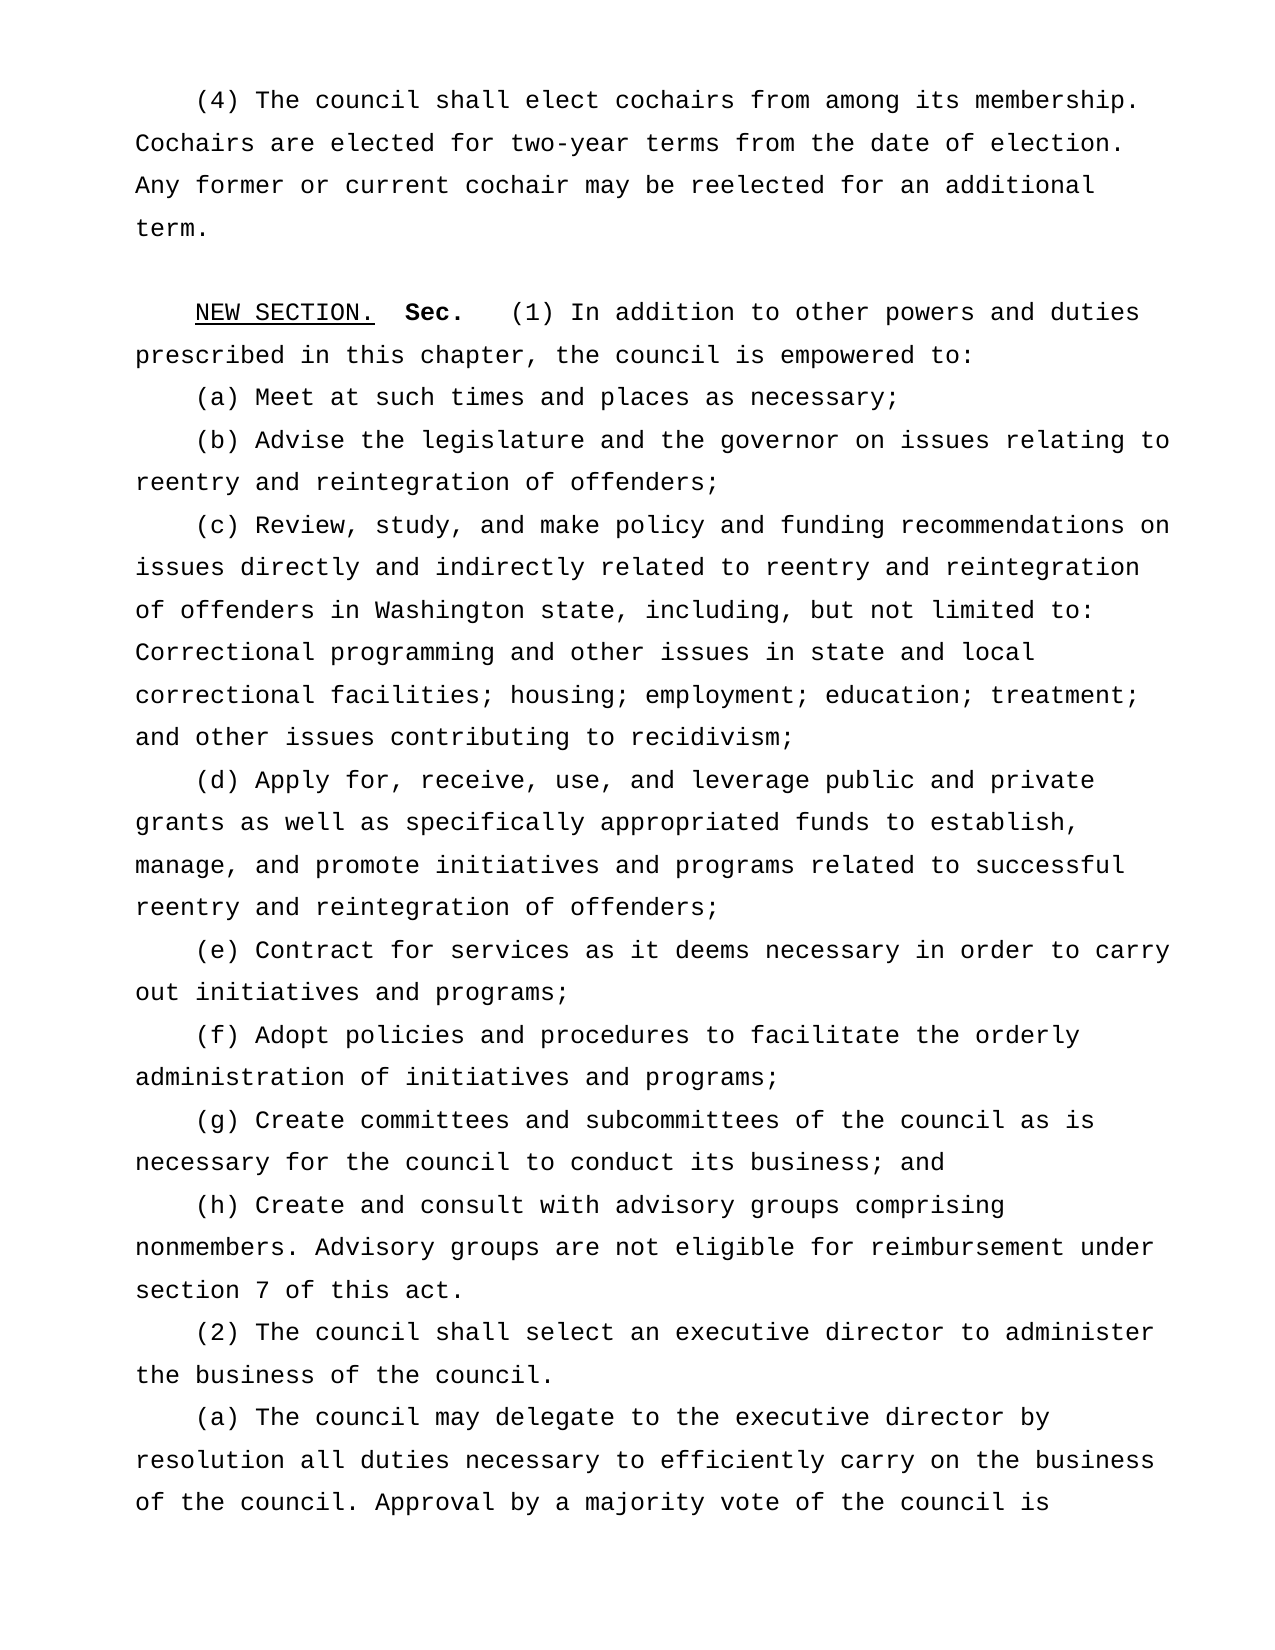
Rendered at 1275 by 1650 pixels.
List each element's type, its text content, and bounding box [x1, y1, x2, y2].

text NEW SECTION. Sec. (1) In addition to other powers and duties prescribed in this chapter, the council is empowered to: [135, 287, 1170, 372]
text (d) Apply for, receive, use, and leverage public and private grants as well as specifically appropriated funds to establish, manage, and promote initiatives and programs related to successful reentry and reintegration of offenders; [135, 754, 1170, 924]
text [135, 1392, 1170, 1519]
text (c) Review, study, and make policy and funding recommendations on issues directly and indirectly related to reentry and reintegration of offenders in Washington state, including, but not limited to: Correctional programming and other issues in state and local correctional facilities; housing; employment; education; treatment; and other issues contributing to recidivism; [135, 499, 1170, 754]
text (g) Create committees and subcommittees of the council as is necessary for the council to conduct its business; and [135, 1094, 1170, 1179]
text (f) Adopt policies and procedures to facilitate the orderly administration of initiatives and programs; [135, 1009, 1170, 1094]
text (h) Create and consult with advisory groups comprising nonmembers. Advisory groups are not eligible for reimbursement under section 7 of this act. [135, 1179, 1170, 1307]
text (2) The council shall select an executive director to administer the business of the council. [135, 1307, 1170, 1392]
text (4) The council shall elect cochairs from among its membership. Cochairs are elected for two-year terms from the date of election. Any former or current cochair may be reelected for an additional term. [135, 75, 1170, 245]
text (e) Contract for services as it deems necessary in order to carry out initiatives and programs; [135, 924, 1170, 1009]
text (b) Advise the legislature and the governor on issues relating to reentry and reintegration of offenders; [135, 414, 1170, 499]
text (a) Meet at such times and places as necessary; [135, 372, 1170, 414]
